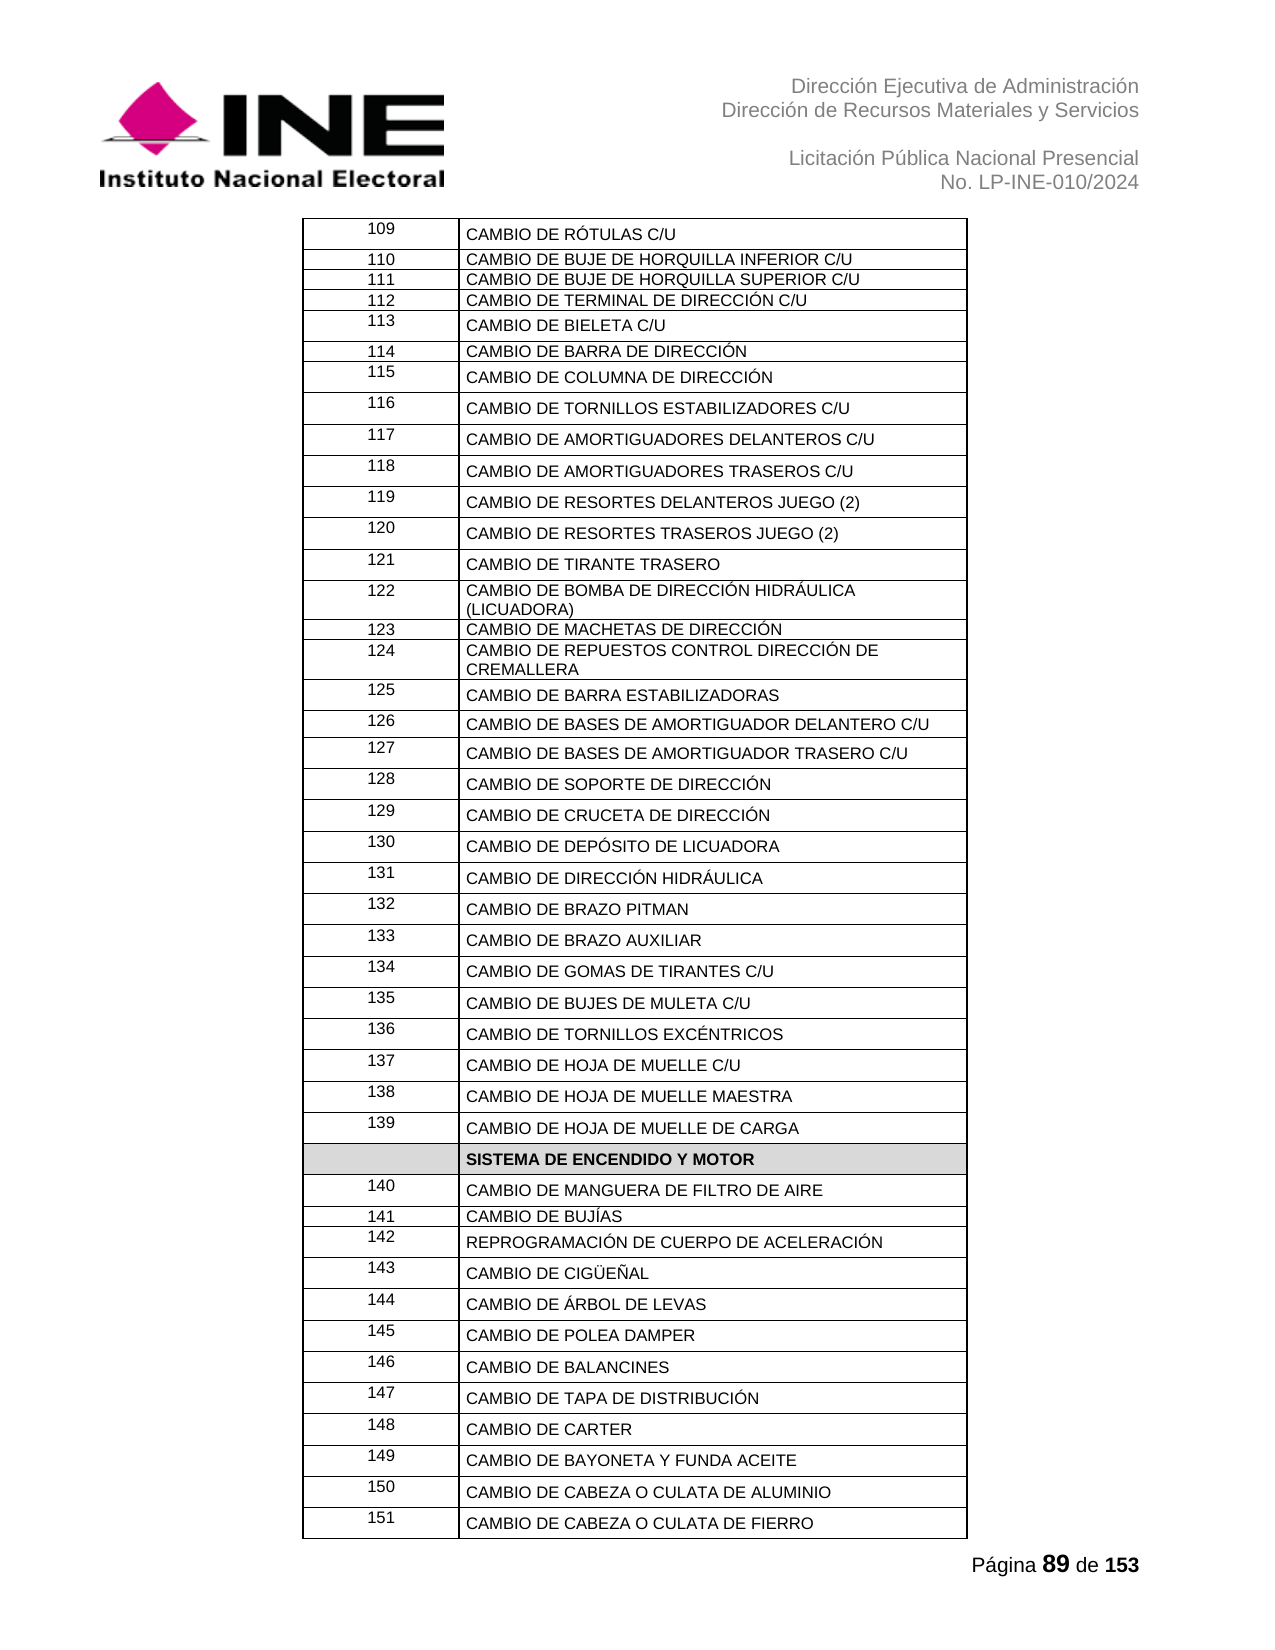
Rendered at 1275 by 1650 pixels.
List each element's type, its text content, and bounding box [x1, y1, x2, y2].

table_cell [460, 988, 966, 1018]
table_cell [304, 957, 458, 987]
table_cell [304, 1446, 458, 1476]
table_cell CAMBIO DE BASES DE AMORTIGUADOR TRASERO C/U [460, 738, 966, 768]
table_cell 128 [304, 769, 458, 799]
table_cell 120 [304, 518, 458, 548]
table_cell CAMBIO DE BARRA DE DIRECCIÓN [460, 342, 966, 361]
table_cell 112 [304, 290, 458, 309]
table_cell CAMBIO DE BIELETA C/U [460, 311, 966, 341]
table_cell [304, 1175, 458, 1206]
table_cell [968, 455, 984, 486]
table_cell 115 [304, 362, 458, 392]
table_cell 129 [304, 800, 458, 831]
table_cell [968, 768, 984, 799]
table_cell 122 [304, 581, 458, 619]
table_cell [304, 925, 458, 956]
table_cell 123 [304, 620, 458, 639]
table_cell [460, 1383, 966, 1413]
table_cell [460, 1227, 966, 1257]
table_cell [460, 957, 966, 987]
table_cell [968, 341, 984, 361]
table_cell CAMBIO DE TERMINAL DE DIRECCIÓN C/U [460, 290, 966, 309]
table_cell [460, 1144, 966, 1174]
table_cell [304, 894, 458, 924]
table_cell 121 [304, 550, 458, 580]
table_cell 117 [304, 425, 458, 455]
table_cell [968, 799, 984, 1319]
table_cell CAMBIO DE RÓTULAS C/U [460, 219, 966, 249]
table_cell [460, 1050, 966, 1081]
table_cell [968, 249, 984, 269]
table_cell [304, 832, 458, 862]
table_cell [968, 710, 984, 737]
table_cell CAMBIO DE TIRANTE TRASERO [460, 550, 966, 580]
table_cell [968, 639, 984, 679]
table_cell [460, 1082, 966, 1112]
table_cell CAMBIO DE SOPORTE DE DIRECCIÓN [460, 769, 966, 799]
table_cell [968, 310, 984, 341]
table_cell 124 [304, 640, 458, 679]
table_cell 116 [304, 393, 458, 423]
table_cell [968, 517, 984, 548]
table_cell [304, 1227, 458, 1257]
table_cell 118 [304, 456, 458, 486]
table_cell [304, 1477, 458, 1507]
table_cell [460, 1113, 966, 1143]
table_cell CAMBIO DE REPUESTOS CONTROL DIRECCIÓN DE CREMALLERA [460, 640, 966, 679]
table_cell CAMBIO DE BUJE DE HORQUILLA SUPERIOR C/U [460, 270, 966, 289]
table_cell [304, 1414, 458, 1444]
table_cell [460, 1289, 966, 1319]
table_cell 111 [304, 270, 458, 289]
table_cell [968, 361, 984, 392]
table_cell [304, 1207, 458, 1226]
table_cell CAMBIO DE BUJE DE HORQUILLA INFERIOR C/U [460, 250, 966, 269]
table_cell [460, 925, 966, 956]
table_cell [968, 218, 984, 249]
table_cell [968, 737, 984, 768]
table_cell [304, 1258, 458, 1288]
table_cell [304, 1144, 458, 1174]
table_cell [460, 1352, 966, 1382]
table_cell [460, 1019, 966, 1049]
table_cell [968, 424, 984, 455]
table_cell CAMBIO DE AMORTIGUADORES DELANTEROS C/U [460, 425, 966, 455]
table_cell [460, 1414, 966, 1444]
table_cell CAMBIO DE MACHETAS DE DIRECCIÓN [460, 620, 966, 639]
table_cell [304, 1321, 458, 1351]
table_cell 113 [304, 311, 458, 341]
table_cell [968, 289, 984, 309]
table_cell CAMBIO DE BASES DE AMORTIGUADOR DELANTERO C/U [460, 711, 966, 737]
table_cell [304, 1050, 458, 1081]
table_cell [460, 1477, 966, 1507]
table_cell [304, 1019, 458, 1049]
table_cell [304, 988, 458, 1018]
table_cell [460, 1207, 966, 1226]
table_cell [968, 679, 984, 710]
table_cell 109 [304, 219, 458, 249]
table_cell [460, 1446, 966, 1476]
table_cell 125 [304, 680, 458, 710]
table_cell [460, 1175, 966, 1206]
picture [100, 82, 444, 187]
table_cell CAMBIO DE BARRA ESTABILIZADORAS [460, 680, 966, 710]
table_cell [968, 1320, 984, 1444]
table_cell [968, 549, 984, 580]
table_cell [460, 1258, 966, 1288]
table_cell [968, 269, 984, 289]
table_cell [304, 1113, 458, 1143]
table_cell CAMBIO DE BOMBA DE DIRECCIÓN HIDRÁULICA (LICUADORA) [460, 581, 966, 619]
table_cell CAMBIO DE RESORTES TRASEROS JUEGO (2) [460, 518, 966, 548]
table_cell [968, 580, 984, 619]
table_cell CAMBIO DE TORNILLOS ESTABILIZADORES C/U [460, 393, 966, 423]
table_cell 110 [304, 250, 458, 269]
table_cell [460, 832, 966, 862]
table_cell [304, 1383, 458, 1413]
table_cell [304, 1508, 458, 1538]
table_cell [968, 392, 984, 423]
table_cell CAMBIO DE AMORTIGUADORES TRASEROS C/U [460, 456, 966, 486]
table_cell 126 [304, 711, 458, 737]
table_cell 114 [304, 342, 458, 361]
table_cell [968, 486, 984, 517]
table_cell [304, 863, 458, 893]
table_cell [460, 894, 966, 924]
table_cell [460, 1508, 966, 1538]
table_cell [968, 619, 984, 639]
table_cell CAMBIO DE COLUMNA DE DIRECCIÓN [460, 362, 966, 392]
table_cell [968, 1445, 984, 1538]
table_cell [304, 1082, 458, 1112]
table_cell 127 [304, 738, 458, 768]
table_cell CAMBIO DE RESORTES DELANTEROS JUEGO (2) [460, 487, 966, 517]
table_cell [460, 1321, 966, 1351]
table_cell 119 [304, 487, 458, 517]
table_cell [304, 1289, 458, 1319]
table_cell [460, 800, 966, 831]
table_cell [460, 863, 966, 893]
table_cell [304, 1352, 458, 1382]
